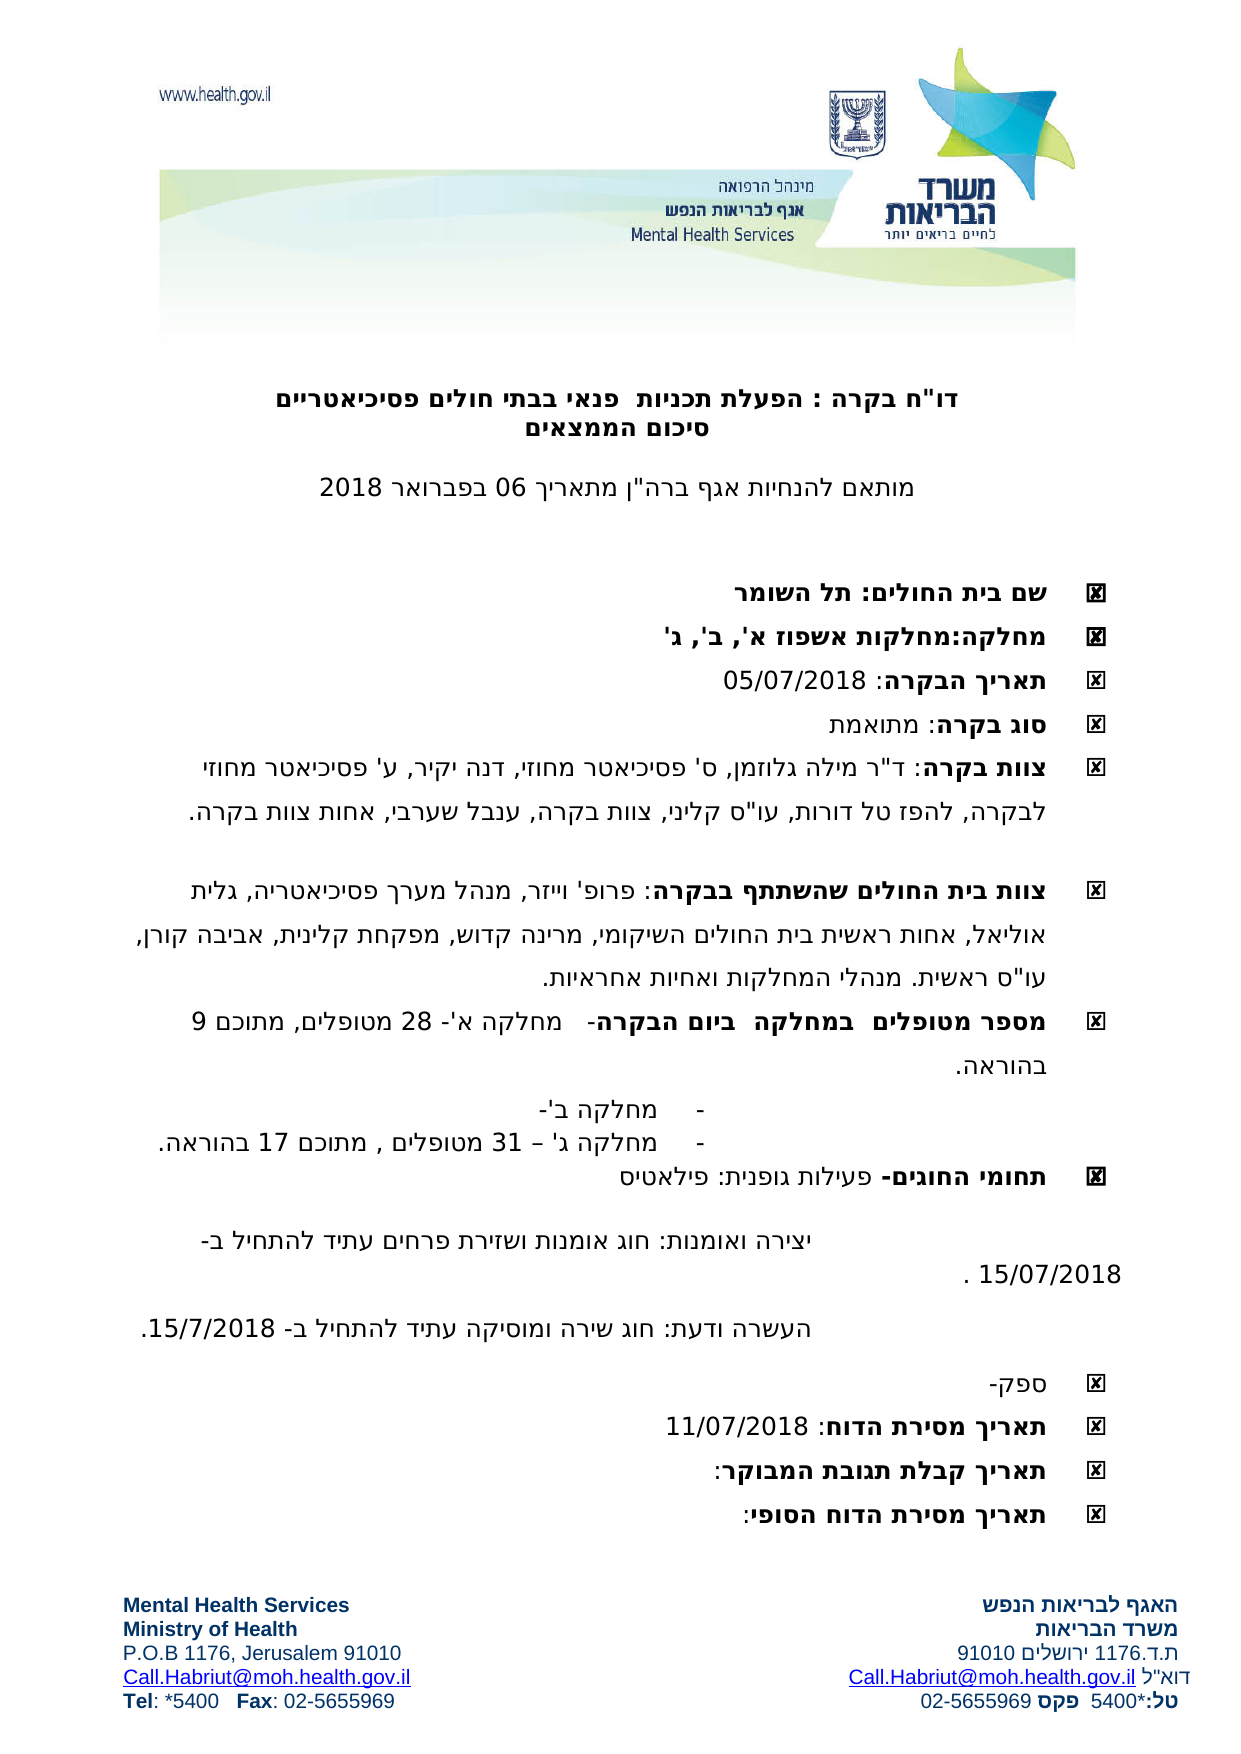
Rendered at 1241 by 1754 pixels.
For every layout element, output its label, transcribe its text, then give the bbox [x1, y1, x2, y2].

list תחומי החוגים- פעילות גופנית: פילאטיס [112, 1162, 1085, 1191]
list שם בית החולים: תל השומר [112, 579, 1085, 608]
text מותאם להנחיות אגף ברה"ן מתאריך 06 בפברואר 2018 [112, 473, 1122, 502]
text דו"ח בקרה : הפעלת תכניות פנאי בבתי חולים פסיכיאטריים [112, 385, 1122, 413]
list תאריך קבלת תגובת המבוקר: [112, 1456, 1085, 1486]
list ספק- [112, 1369, 1085, 1398]
list תאריך מסירת הדוח: 11/07/2018 [112, 1413, 1085, 1442]
list תאריך מסירת הדוח הסופי: [112, 1500, 1085, 1529]
list מחלקה:מחלקות אשפוז א', ב', ג' [112, 622, 1085, 652]
picture [111, 0, 1123, 385]
list סוג בקרה: מתואמת [112, 710, 1085, 739]
text העשרה ודעת: חוג שירה ומוסיקה עתיד להתחיל ב- 15/7/2018. [112, 1314, 1122, 1344]
list צוות בית החולים שהשתתף בבקרה: פרופ' וייזר, מנהל מערך פסיכיאטריה, גלית אוליאל, אחות ראשית בית החולים השיקומי, מרינה קדוש, מפקחת קלינית, אביבה קורן, עו"ס ראשית. מנהלי המחלקות ואחיות אחראיות. [112, 876, 1085, 993]
list מחלקה ב'- [112, 1095, 696, 1124]
list צוות בקרה: ד"ר מילה גלוזמן, ס' פסיכיאטר מחוזי, דנה יקיר, ע' פסיכיאטר מחוזי לבקרה, להפז טל דורות, עו"ס קליני, צוות בקרה, ענבל שערבי, אחות צוות בקרה. [112, 754, 1085, 827]
list מספר מטופלים במחלקה ביום הבקרה- מחלקה א'- 28 מטופלים, מתוכם 9 בהוראה. [112, 1007, 1085, 1080]
list מחלקה ג' – 31 מטופלים , מתוכם 17 בהוראה. [112, 1128, 696, 1158]
text סיכום הממצאים [112, 413, 1122, 443]
list תאריך הבקרה: 05/07/2018 [112, 666, 1085, 695]
text יצירה ואומנות: חוג אומנות ושזירת פרחים עתיד להתחיל ב-15/07/2018 . [112, 1227, 1122, 1289]
